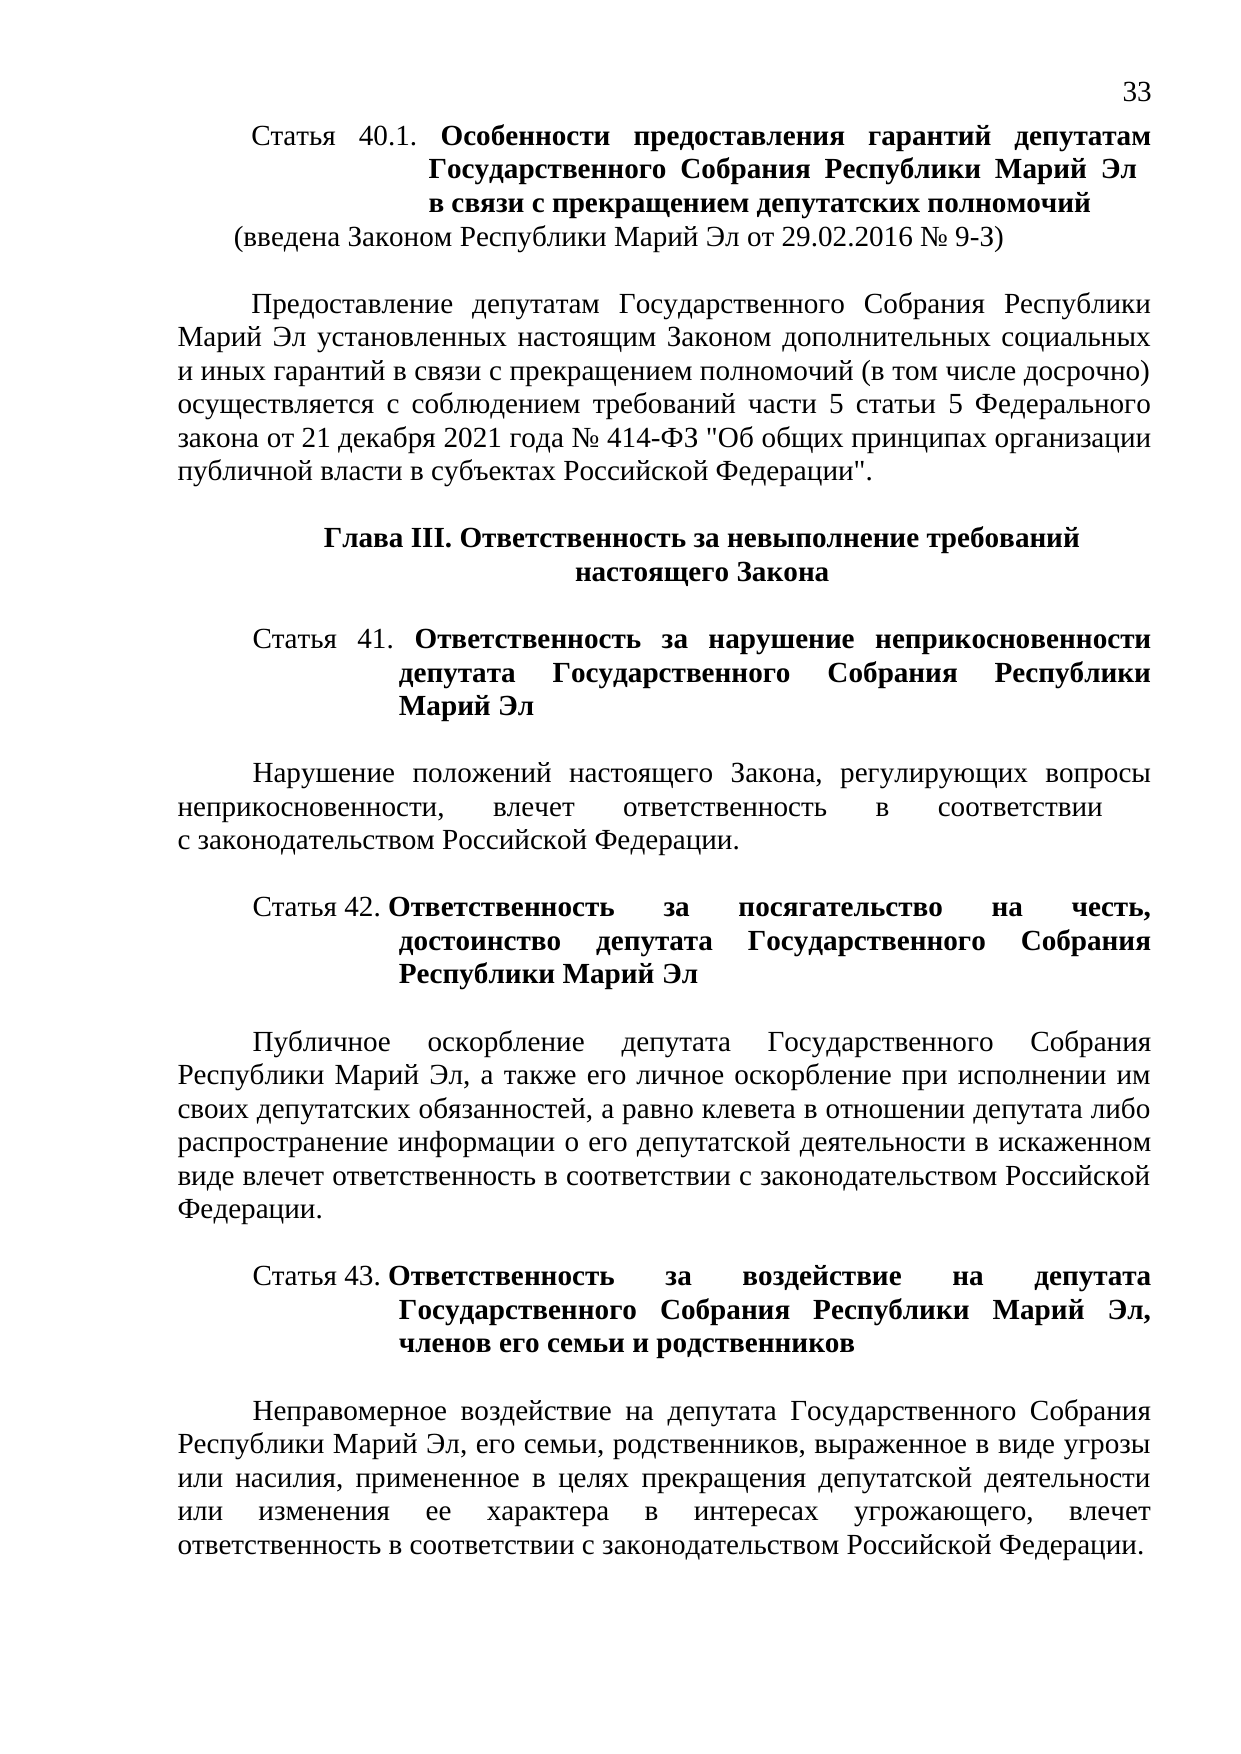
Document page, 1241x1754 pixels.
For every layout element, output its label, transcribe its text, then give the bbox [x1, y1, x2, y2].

title настоящего Закона [177, 554, 1152, 588]
text Статья 41. Ответственность за нарушение неприкосновенности депутата Государственного Собрания Республики Марий Эл [252, 621, 1152, 722]
text (введена Законом Республики Марий Эл от 29.02.2016 № 9-З) [177, 219, 1152, 252]
text Публичное оскорбление депутата Государственного Собрания Республики Марий Эл, а также его личное оскорбление при исполнении им своих депутатских обязанностей, а равно клевета в отношении депутата либо распространение информации о его депутатской деятельности в искаженном виде влечет ответственность в соответствии с законодательством Российской Федерации. [177, 1024, 1152, 1225]
title Глава III. Ответственность за невыполнение требований [177, 521, 1152, 554]
text Статья 40.1. Особенности предоставления гарантий депутатам Государственного Собрания Республики Марий Эл в связи с прекращением депутатских полномочий [251, 118, 1152, 219]
text Предоставление депутатам Государственного Собрания Республики Марий Эл установленных настоящим Законом дополнительных социальных и иных гарантий в связи с прекращением полномочий (в том числе досрочно) осуществляется с соблюдением требований части 5 статьи 5 Федерального закона от 21 декабря 2021 года № 414-ФЗ "Об общих принципах организации публичной власти в субъектах Российской Федерации". [177, 286, 1152, 487]
text Неправомерное воздействие на депутата Государственного Собрания Республики Марий Эл, его семьи, родственников, выраженное в виде угрозы или насилия, примененное в целях прекращения депутатской деятельности или изменения ее характера в интересах угрожающего, влечет ответственность в соответствии с законодательством Российской Федерации. [177, 1393, 1152, 1560]
text Статья 43. Ответственность за воздействие на депутата Государственного Собрания Республики Марий Эл, членов его семьи и родственников [252, 1258, 1152, 1359]
text Статья 42. Ответственность за посягательство на честь, достоинство депутата Государственного Собрания Республики Марий Эл [252, 889, 1152, 990]
text Нарушение положений настоящего Закона, регулирующих вопросы неприкосновенности, влечет ответственность в соответствии с законодательством Российской Федерации. [177, 755, 1152, 856]
